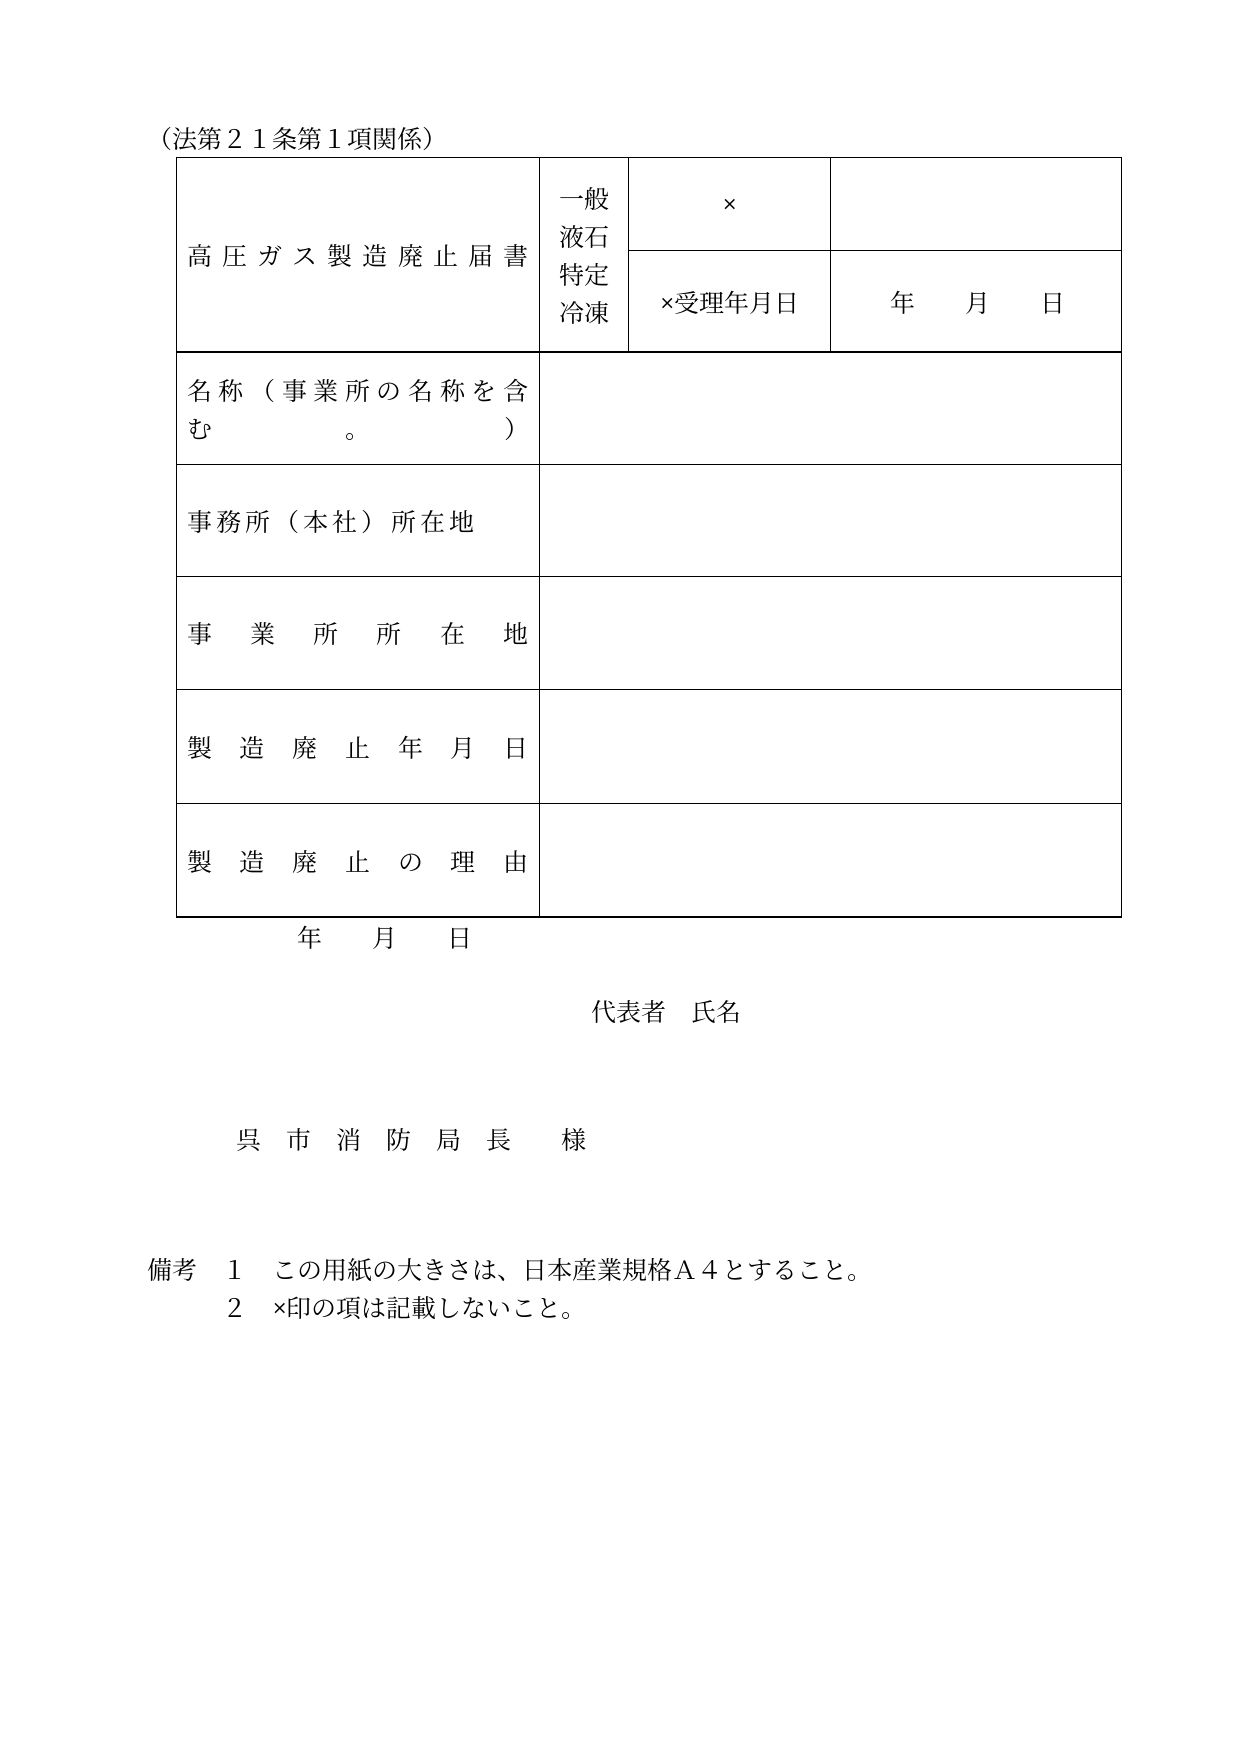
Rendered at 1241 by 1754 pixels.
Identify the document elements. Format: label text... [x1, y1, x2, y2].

text （法第２１条第１項関係） [148, 119, 1122, 157]
table_cell 事務所（本社）所在地 [177, 465, 539, 576]
text 代表者 氏名 [502, 991, 1122, 1029]
table_cell 事業所所在地 [177, 577, 539, 689]
table_cell ×受理年月日 [629, 251, 830, 351]
table_header 一般 液石 特定 冷凍 [540, 158, 628, 351]
table_cell 名称（事業所の名称を含む。） [177, 353, 539, 464]
text ２ ×印の項は記載しないこと。 [148, 1288, 1122, 1326]
table_cell [540, 690, 1121, 803]
text 年 月 日 [148, 917, 1122, 955]
table_cell [540, 353, 1121, 464]
table_header [831, 158, 1121, 250]
table_cell 製造廃止の理由 [177, 804, 539, 916]
table_header 高圧ガス製造廃止届書 [177, 158, 539, 351]
text 備考 １ この用紙の大きさは、日本産業規格Ａ４とすること。 [148, 1250, 1122, 1288]
table_header × [629, 158, 830, 250]
table_cell [540, 804, 1121, 916]
table_cell [540, 465, 1121, 576]
table_cell 年 月 日 [831, 251, 1121, 351]
table_cell [540, 577, 1121, 689]
table_cell 製造廃止年月日 [177, 690, 539, 803]
text 呉 市 消 防 局 長 様 [236, 1120, 1122, 1158]
